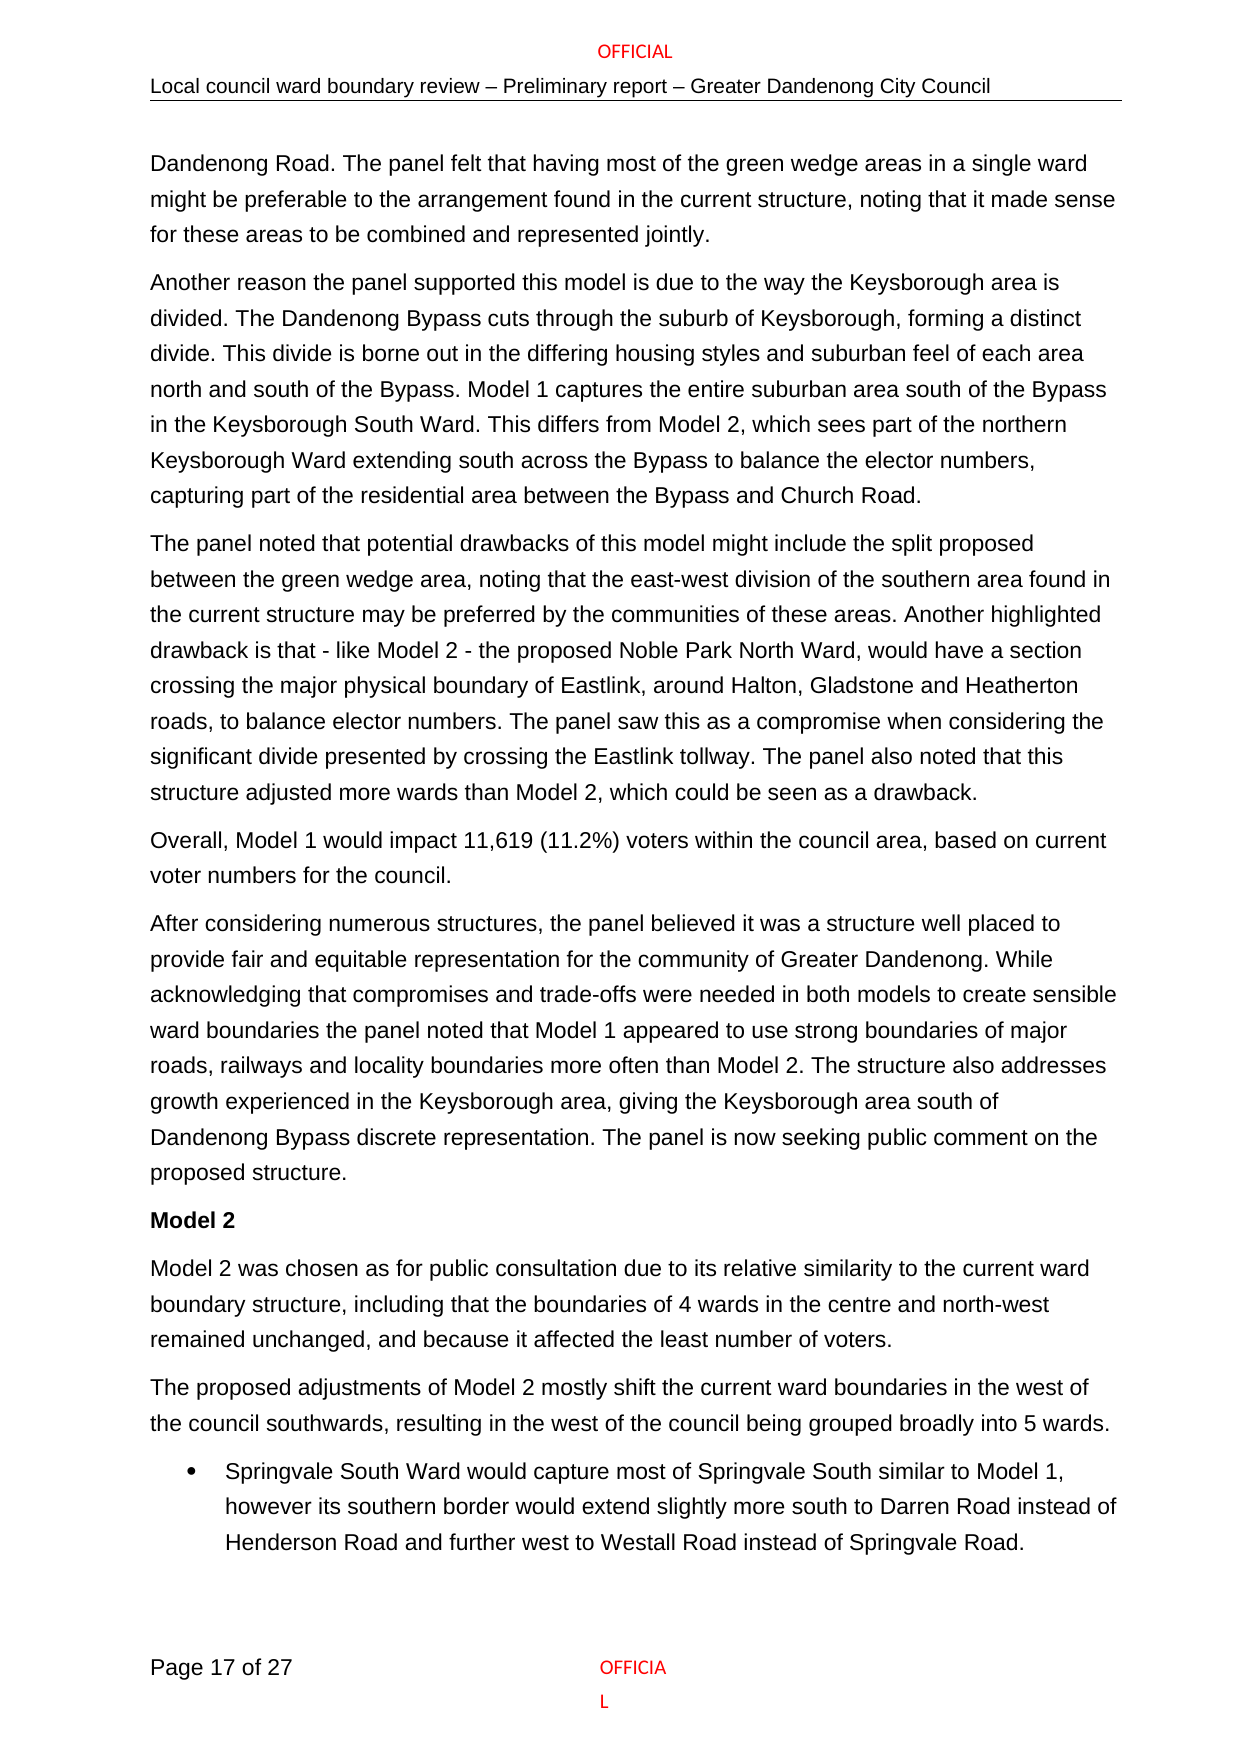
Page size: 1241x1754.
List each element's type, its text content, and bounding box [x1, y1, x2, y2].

text Model 2 was chosen as for public consultation due to its relative similarity to the current ward boundary structure, including that the boundaries of 4 wards in the centre and north-west remained unchanged, and because it affected the least number of voters. [150, 1255, 1122, 1352]
text Another reason the panel supported this model is due to the way the Keysborough area is divided. The Dandenong Bypass cuts through the suburb of Keysborough, forming a distinct divide. This divide is borne out in the differing housing styles and suburban feel of each area north and south of the Bypass. Model 1 captures the entire suburban area south of the Bypass in the Keysborough South Ward. This differs from Model 2, which sees part of the northern Keysborough Ward extending south across the Bypass to balance the elector numbers, capturing part of the residential area between the Bypass and Church Road. [150, 269, 1122, 508]
text Overall, Model 1 would impact 11,619 (11.2%) voters within the council area, based on current voter numbers for the council. [150, 827, 1122, 889]
subtitle Model 2 [150, 1207, 1122, 1233]
text The proposed adjustments of Model 2 mostly shift the current ward boundaries in the west of the council southwards, resulting in the west of the council being grouped broadly into 5 wards. [150, 1374, 1122, 1436]
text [150, 150, 1122, 247]
list Springvale South Ward would capture most of Springvale South similar to Model 1, however its southern border would extend slightly more south to Darren Road instead of Henderson Road and further west to Westall Road instead of Springvale Road. [187, 1458, 1122, 1555]
text After considering numerous structures, the panel believed it was a structure well placed to provide fair and equitable representation for the community of Greater Dandenong. While acknowledging that compromises and trade-offs were needed in both models to create sensible ward boundaries the panel noted that Model 1 appeared to use strong boundaries of major roads, railways and locality boundaries more often than Model 2. The structure also addresses growth experienced in the Keysborough area, giving the Keysborough area south of Dandenong Bypass discrete representation. The panel is now seeking public comment on the proposed structure. [150, 910, 1122, 1185]
text The panel noted that potential drawbacks of this model might include the split proposed between the green wedge area, noting that the east-west division of the southern area found in the current structure may be preferred by the communities of these areas. Another highlighted drawback is that - like Model 2 - the proposed Noble Park North Ward, would have a section crossing the major physical boundary of Eastlink, around Halton, Gladstone and Heatherton roads, to balance elector numbers. The panel saw this as a compromise when considering the significant divide presented by crossing the Eastlink tollway. The panel also noted that this structure adjusted more wards than Model 2, which could be seen as a drawback. [150, 530, 1122, 805]
